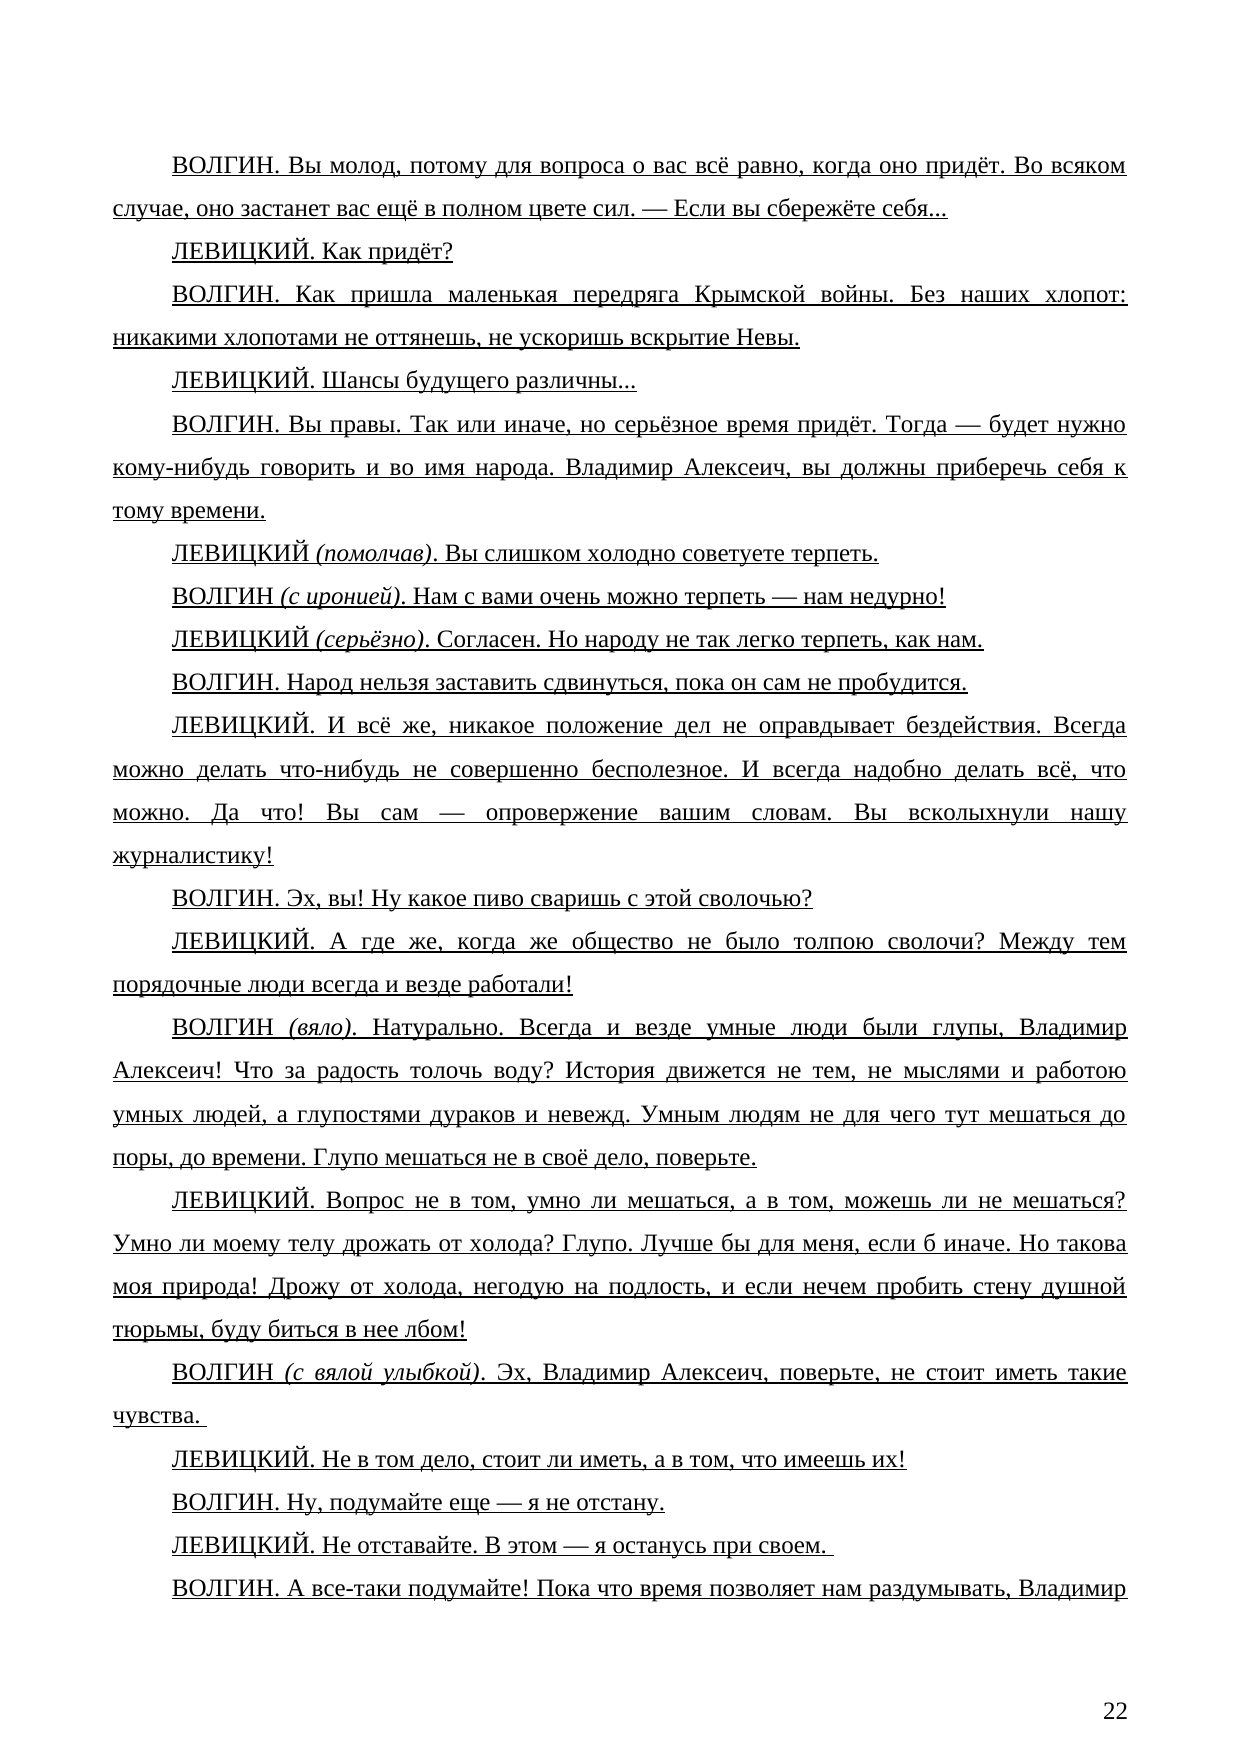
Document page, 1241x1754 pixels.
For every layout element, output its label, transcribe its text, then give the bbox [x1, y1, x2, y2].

text ЛЕВИЦКИЙ (серьёзно). Согласен. Но народу не так легко терпеть, как нам. [112, 624, 1128, 653]
text ЛЕВИЦКИЙ. Шансы будущего различны... [112, 366, 1128, 394]
text ЛЕВИЦКИЙ. И всё же, никакое положение дел не оправдывает бездействия. Всегда можно делать что-нибудь не совершенно бесполезное. И всегда надобно делать всё, что можно. Да что! Вы сам — опровержение вашим словам. Вы всколыхнули нашу журналистику! [112, 823, 1128, 869]
text ЛЕВИЦКИЙ. А где же, когда же общество не было толпою сволочи? Между тем порядочные люди всегда и везде работали! [112, 926, 1128, 998]
text ВОЛГИН. Эх, вы! Ну какое пиво сваришь с этой сволочью? [112, 883, 1128, 912]
text ВОЛГИН. Народ нельзя заставить сдвинуться, пока он сам не пробудится. [112, 667, 1128, 696]
text ЛЕВИЦКИЙ (помолчав). Вы слишком холодно советуете терпеть. [112, 538, 1128, 567]
text ВОЛГИН. Вы молод, потому для вопроса о вас всё равно, когда оно придёт. Во всяком случае, оно застанет вас ещё в полном цвете сил. — Если вы сбережёте себя... [112, 150, 1128, 222]
text ЛЕВИЦКИЙ. Не отставайте. В этом — я останусь при своем. [112, 1530, 1128, 1559]
text ЛЕВИЦКИЙ. И всё же, никакое положение дел не оправдывает бездействия. Всегда можно делать что-нибудь не совершенно бесполезное. И всегда надобно делать всё, что можно. Да что! Вы сам — опровержение вашим словам. Вы всколыхнули нашу журналистику! [112, 711, 1128, 822]
text ВОЛГИН. Вы правы. Так или иначе, но серьёзное время придёт. Тогда — будет нужно кому-нибудь говорить и во имя народа. Владимир Алексеич, вы должны приберечь себя к тому времени. [112, 478, 1128, 524]
text ЛЕВИЦКИЙ. Как придёт? [112, 236, 1128, 265]
text ЛЕВИЦКИЙ. Вопрос не в том, умно ли мешаться, а в том, можешь ли не мешаться? Умно ли моему телу дрожать от холода? Глупо. Лучше бы для меня, если б иначе. Но такова моя природа! Дрожу от холода, негодую на подлость, и если нечем пробить стену душной тюрьмы, буду биться в нее лбом! [112, 1254, 1128, 1343]
text ВОЛГИН (с вялой улыбкой). Эх, Владимир Алексеич, поверьте, не стоит иметь такие чувства. [112, 1357, 1128, 1429]
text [112, 1573, 1128, 1602]
text ЛЕВИЦКИЙ. Вопрос не в том, умно ли мешаться, а в том, можешь ли не мешаться? Умно ли моему телу дрожать от холода? Глупо. Лучше бы для меня, если б иначе. Но такова моя природа! Дрожу от холода, негодую на подлость, и если нечем пробить стену душной тюрьмы, буду биться в нее лбом! [112, 1185, 1128, 1253]
text ВОЛГИН (вяло). Натурально. Всегда и везде умные люди были глупы, Владимир Алексеич! Что за радость толочь воду? История движется не тем, не мыслями и работою умных людей, а глупостями дураков и невежд. Умным людям не для чего тут мешаться до поры, до времени. Глупо мешаться не в своё дело, поверьте. [112, 1012, 1128, 1081]
text ВОЛГИН. Вы правы. Так или иначе, но серьёзное время придёт. Тогда — будет нужно кому-нибудь говорить и во имя народа. Владимир Алексеич, вы должны приберечь себя к тому времени. [112, 409, 1128, 477]
text ЛЕВИЦКИЙ. Не в том дело, стоит ли иметь, а в том, что имеешь их! [112, 1444, 1128, 1472]
text ВОЛГИН (вяло). Натурально. Всегда и везде умные люди были глупы, Владимир Алексеич! Что за радость толочь воду? История движется не тем, не мыслями и работою умных людей, а глупостями дураков и невежд. Умным людям не для чего тут мешаться до поры, до времени. Глупо мешаться не в своё дело, поверьте. [112, 1082, 1128, 1171]
text ВОЛГИН. Как пришла маленькая передряга Крымской войны. Без наших хлопот: никакими хлопотами не оттянешь, не ускоришь вскрытие Невы. [112, 279, 1128, 351]
text ВОЛГИН (с иронией). Нам с вами очень можно терпеть — нам недурно! [112, 581, 1128, 610]
text ВОЛГИН. Ну, подумайте еще — я не отстану. [112, 1487, 1128, 1516]
